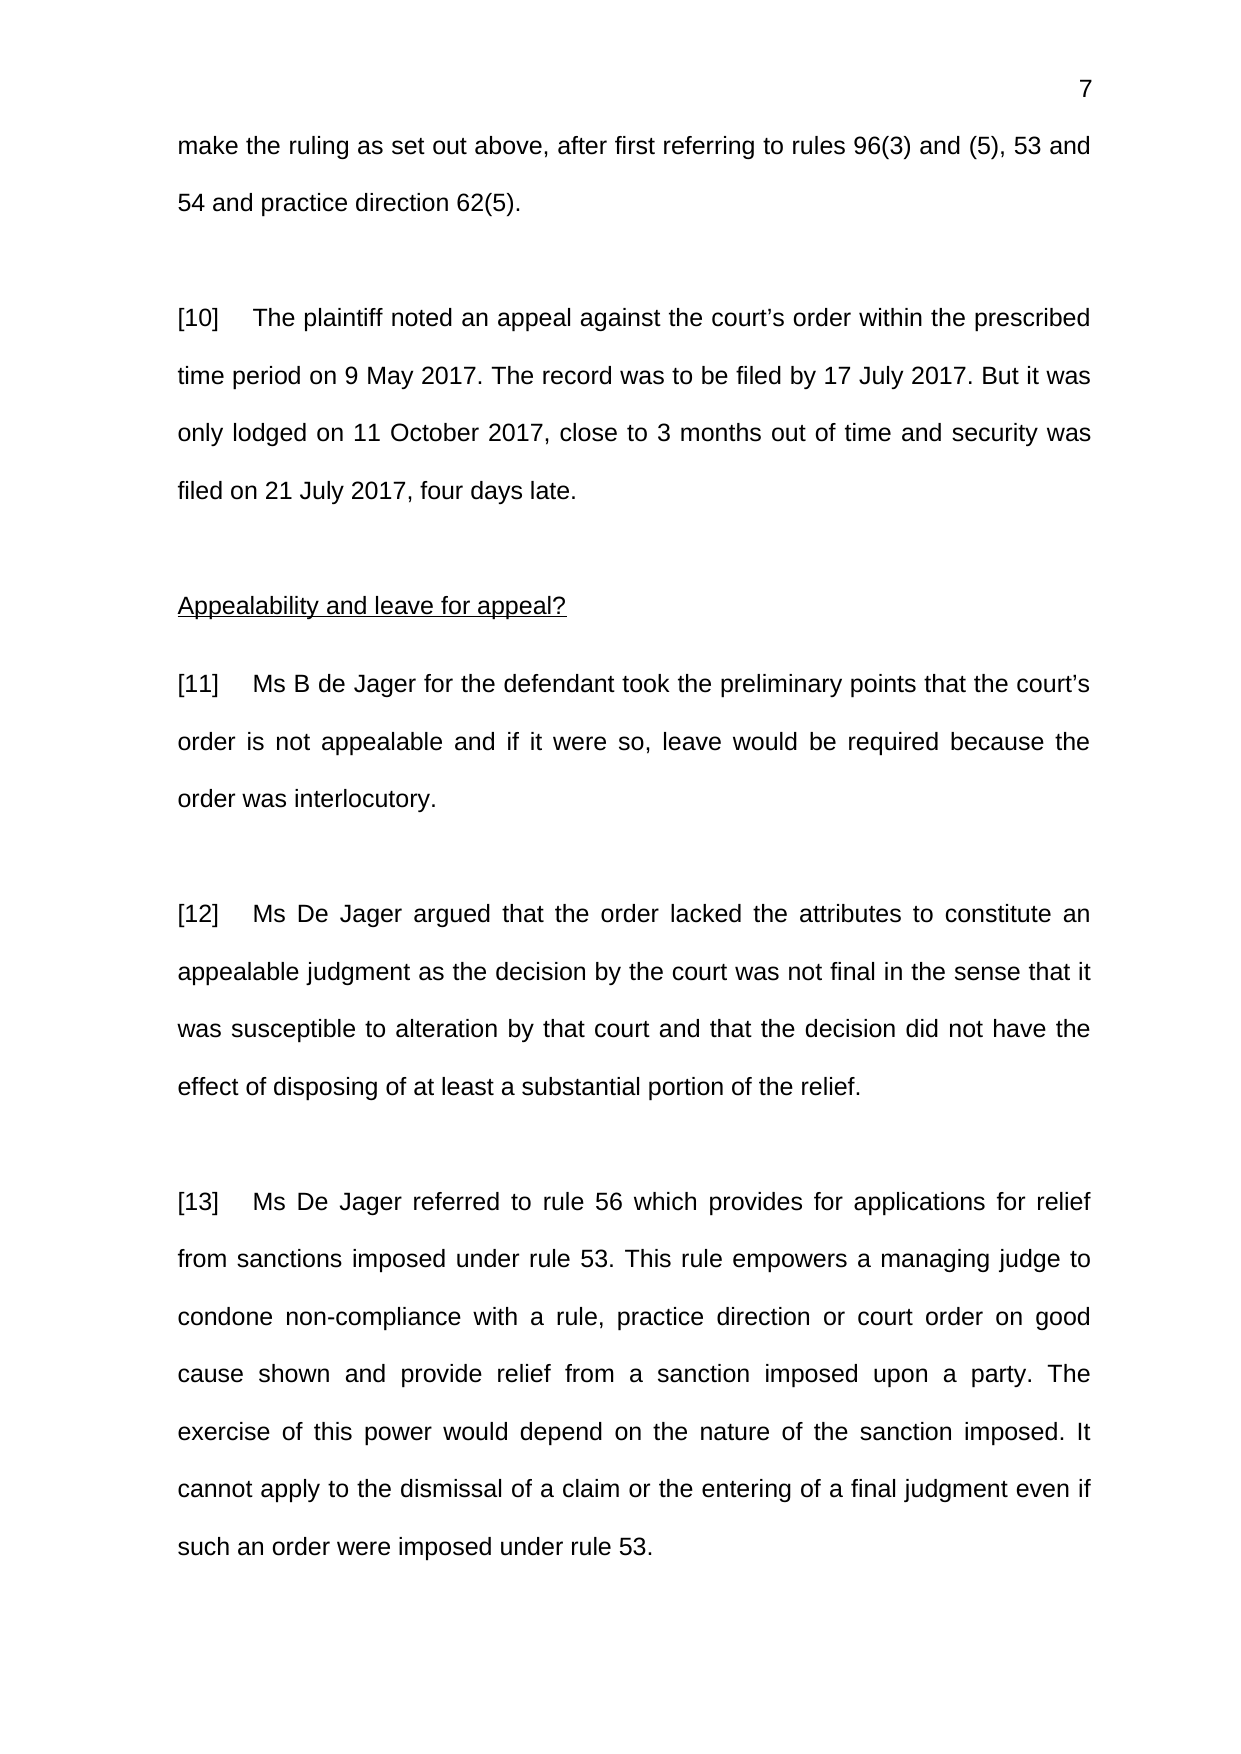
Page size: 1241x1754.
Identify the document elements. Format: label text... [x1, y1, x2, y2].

list Ms B de Jager for the defendant took the preliminary points that the court’s order is not appealable and if it were so, leave would be required because the order was interlocutory. [177, 669, 1092, 813]
text Appealability and leave for appeal? [177, 591, 1092, 619]
list Ms De Jager argued that the order lacked the attributes to constitute an appealable judgment as the decision by the court was not final in the sense that it was susceptible to alteration by that court and that the decision did not have the effect of disposing of at least a substantial portion of the relief. [177, 899, 1092, 1100]
list Ms De Jager referred to rule 56 which provides for applications for relief from sanctions imposed under rule 53. This rule empowers a managing judge to condone non-compliance with a rule, practice direction or court order on good cause shown and provide relief from a sanction imposed upon a party. The exercise of this power would depend on the nature of the sanction imposed. It cannot apply to the dismissal of a claim or the entering of a final judgment even if such an order were imposed under rule 53. [177, 1186, 1092, 1560]
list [177, 131, 1092, 217]
list The plaintiff noted an appeal against the court’s order within the prescribed time period on 9 May 2017. The record was to be filed by 17 July 2017. But it was only lodged on 11 October 2017, close to 3 months out of time and security was filed on 21 July 2017, four days late. [177, 303, 1092, 504]
